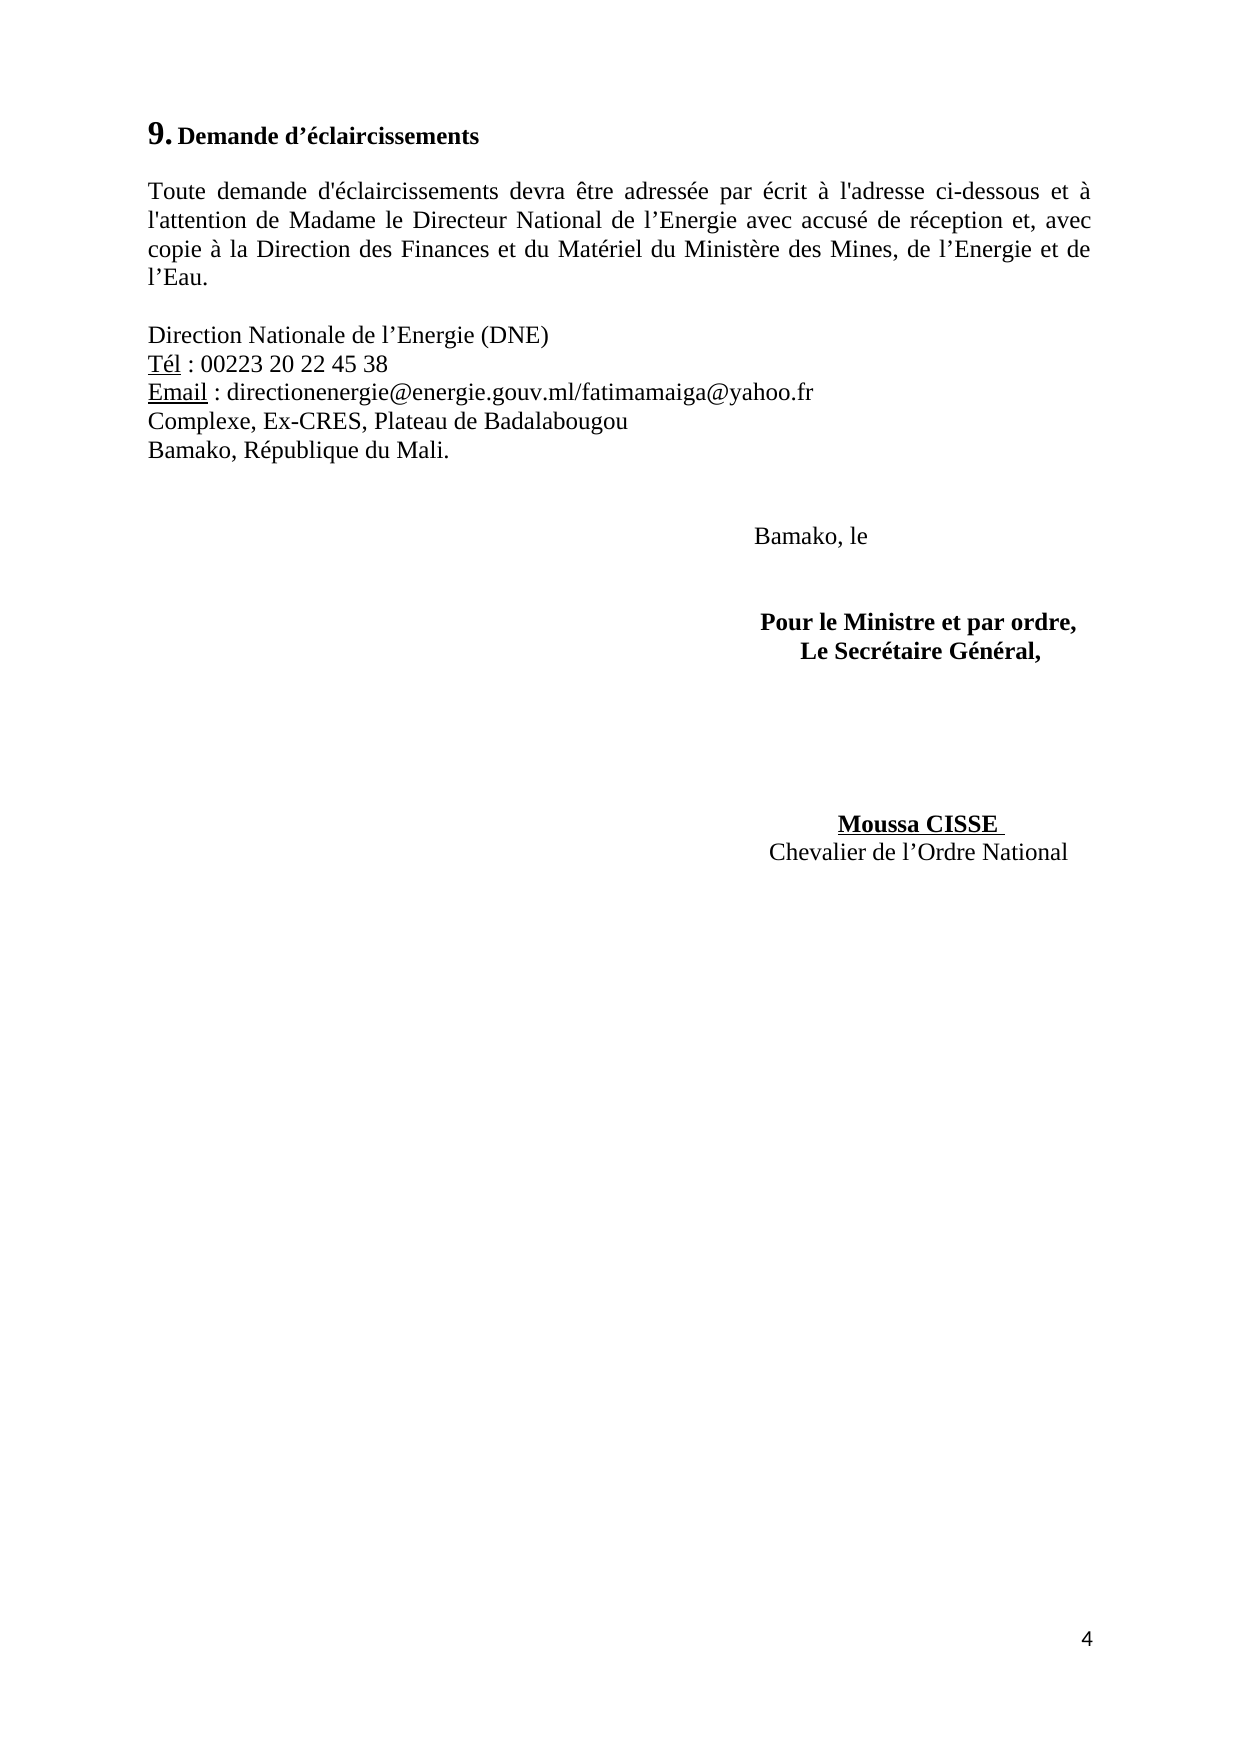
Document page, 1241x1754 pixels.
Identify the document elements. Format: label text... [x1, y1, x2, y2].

text Email : directionenergie@energie.gouv.ml/fatimamaiga@yahoo.fr [148, 377, 1093, 406]
text Tél : 00223 20 22 45 38 [148, 349, 1093, 377]
text Direction Nationale de l’Energie (DNE) [148, 320, 1093, 349]
text Complexe, Ex-CRES, Plateau de Badalabougou [148, 406, 1093, 435]
text Chevalier de l’Ordre National [148, 837, 1093, 866]
text Pour le Ministre et par ordre, Le Secrétaire Général, [148, 607, 1093, 665]
text Bamako, République du Mali. [148, 435, 1093, 464]
text Toute demande d'éclaircissements devra être adressée par écrit à l'adresse ci-dessous et à l'attention de Madame le Directeur National de l’Energie avec accusé de réception et, avec copie à la Direction des Finances et du Matériel du Ministère des Mines, de l’Energie et de l’Eau. [148, 176, 1093, 291]
text Moussa CISSE [148, 809, 1093, 837]
text Bamako, le [148, 521, 1093, 550]
list Demande d’éclaircissements [148, 113, 1093, 151]
